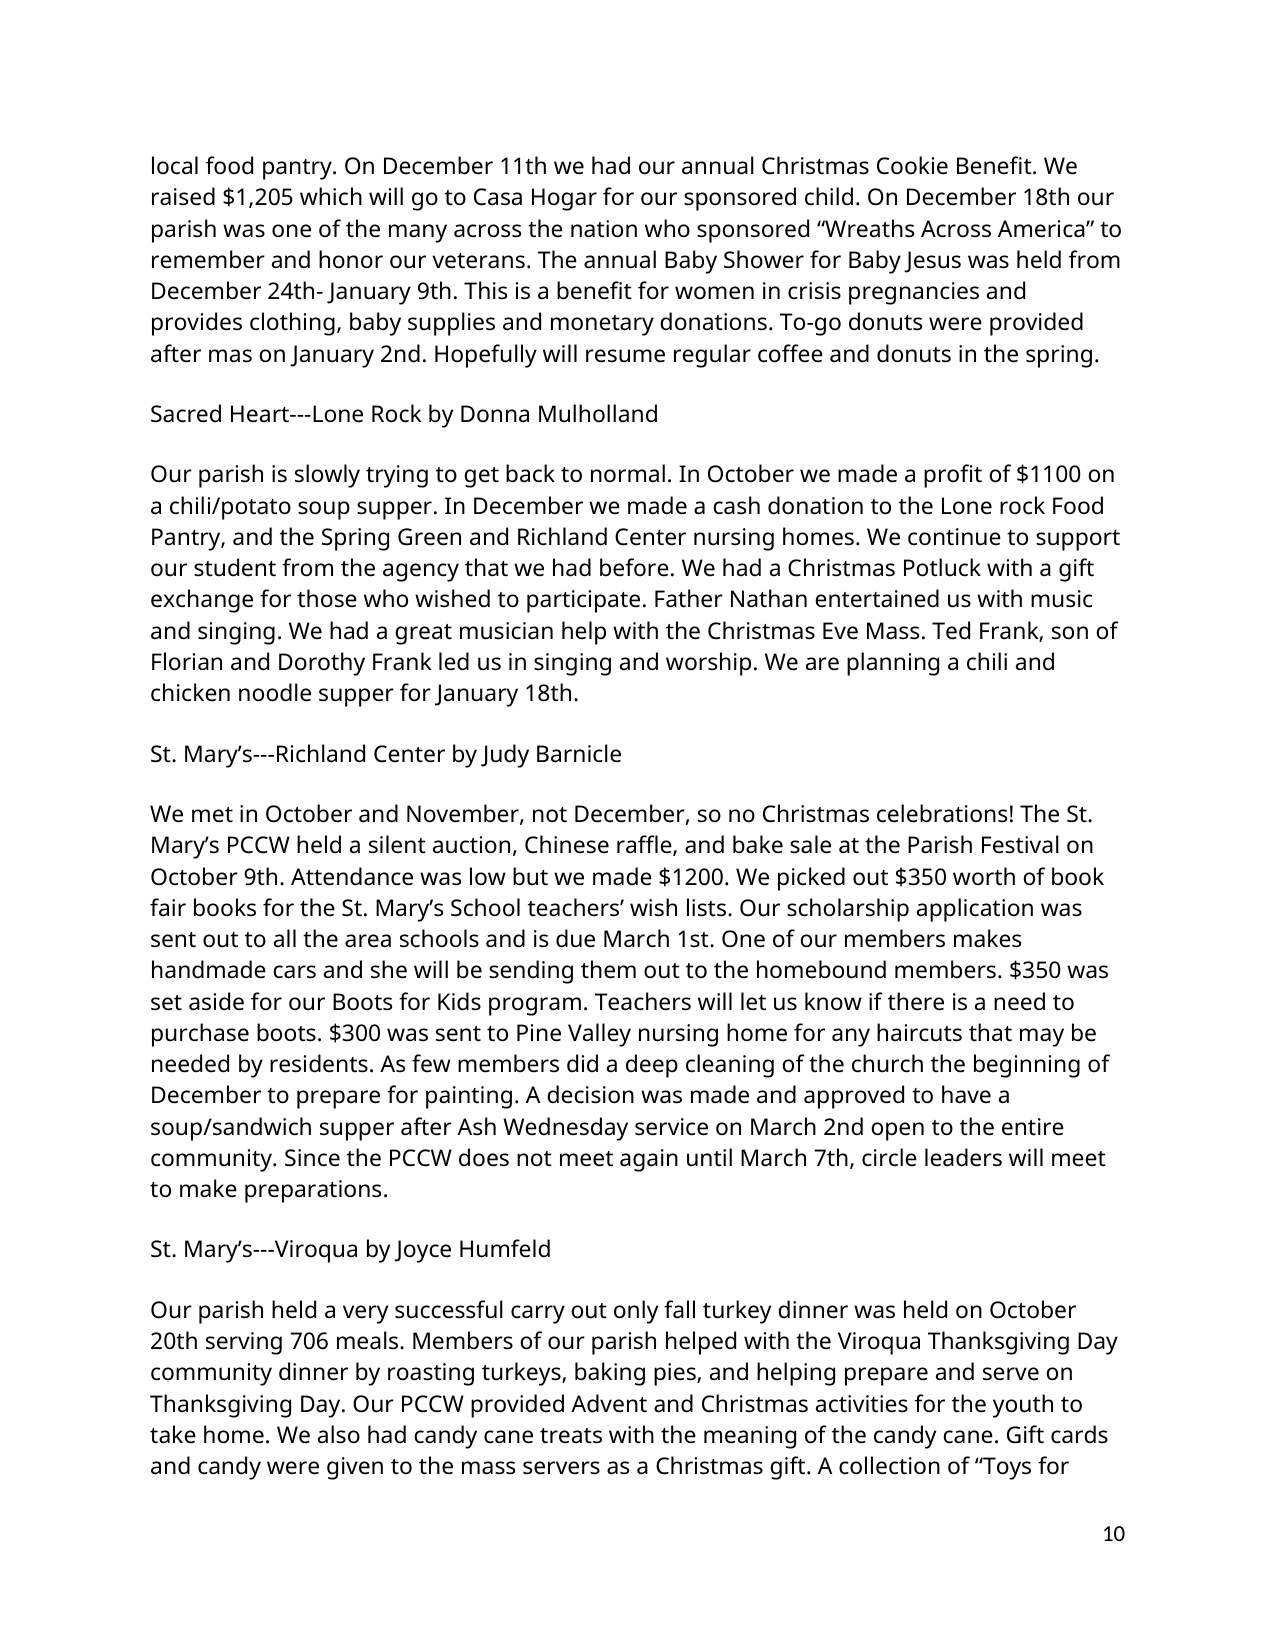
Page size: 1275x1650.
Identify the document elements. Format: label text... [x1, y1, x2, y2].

text St. Mary’s---Viroqua by Joyce Humfeld [150, 1233, 1125, 1264]
text We met in October and November, not December, so no Christmas celebrations! The St. Mary’s PCCW held a silent auction, Chinese raffle, and bake sale at the Parish Festival on October 9th. Attendance was low but we made $1200. We picked out $350 worth of book fair books for the St. Mary’s School teachers’ wish lists. Our scholarship application was sent out to all the area schools and is due March 1st. One of our members makes handmade cars and she will be sending them out to the homebound members. $350 was set aside for our Boots for Kids program. Teachers will let us know if there is a need to purchase boots. $300 was sent to Pine Valley nursing home for any haircuts that may be needed by residents. As few members did a deep cleaning of the church the beginning of December to prepare for painting. A decision was made and approved to have a soup/sandwich supper after Ash Wednesday service on March 2nd open to the entire community. Since the PCCW does not meet again until March 7th, circle leaders will meet to make preparations. [150, 798, 1125, 1204]
text Sacred Heart---Lone Rock by Donna Mulholland [150, 398, 1125, 429]
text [150, 150, 1125, 369]
text St. Mary’s---Richland Center by Judy Barnicle [150, 737, 1125, 769]
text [150, 1294, 1125, 1481]
text Our parish is slowly trying to get back to normal. In October we made a profit of $1100 on a chili/potato soup supper. In December we made a cash donation to the Lone rock Food Pantry, and the Spring Green and Richland Center nursing homes. We continue to support our student from the agency that we had before. We had a Christmas Potluck with a gift exchange for those who wished to participate. Father Nathan entertained us with music and singing. We had a great musician help with the Christmas Eve Mass. Ted Frank, son of Florian and Dorothy Frank led us in singing and worship. We are planning a chili and chicken noodle supper for January 18th. [150, 458, 1125, 708]
